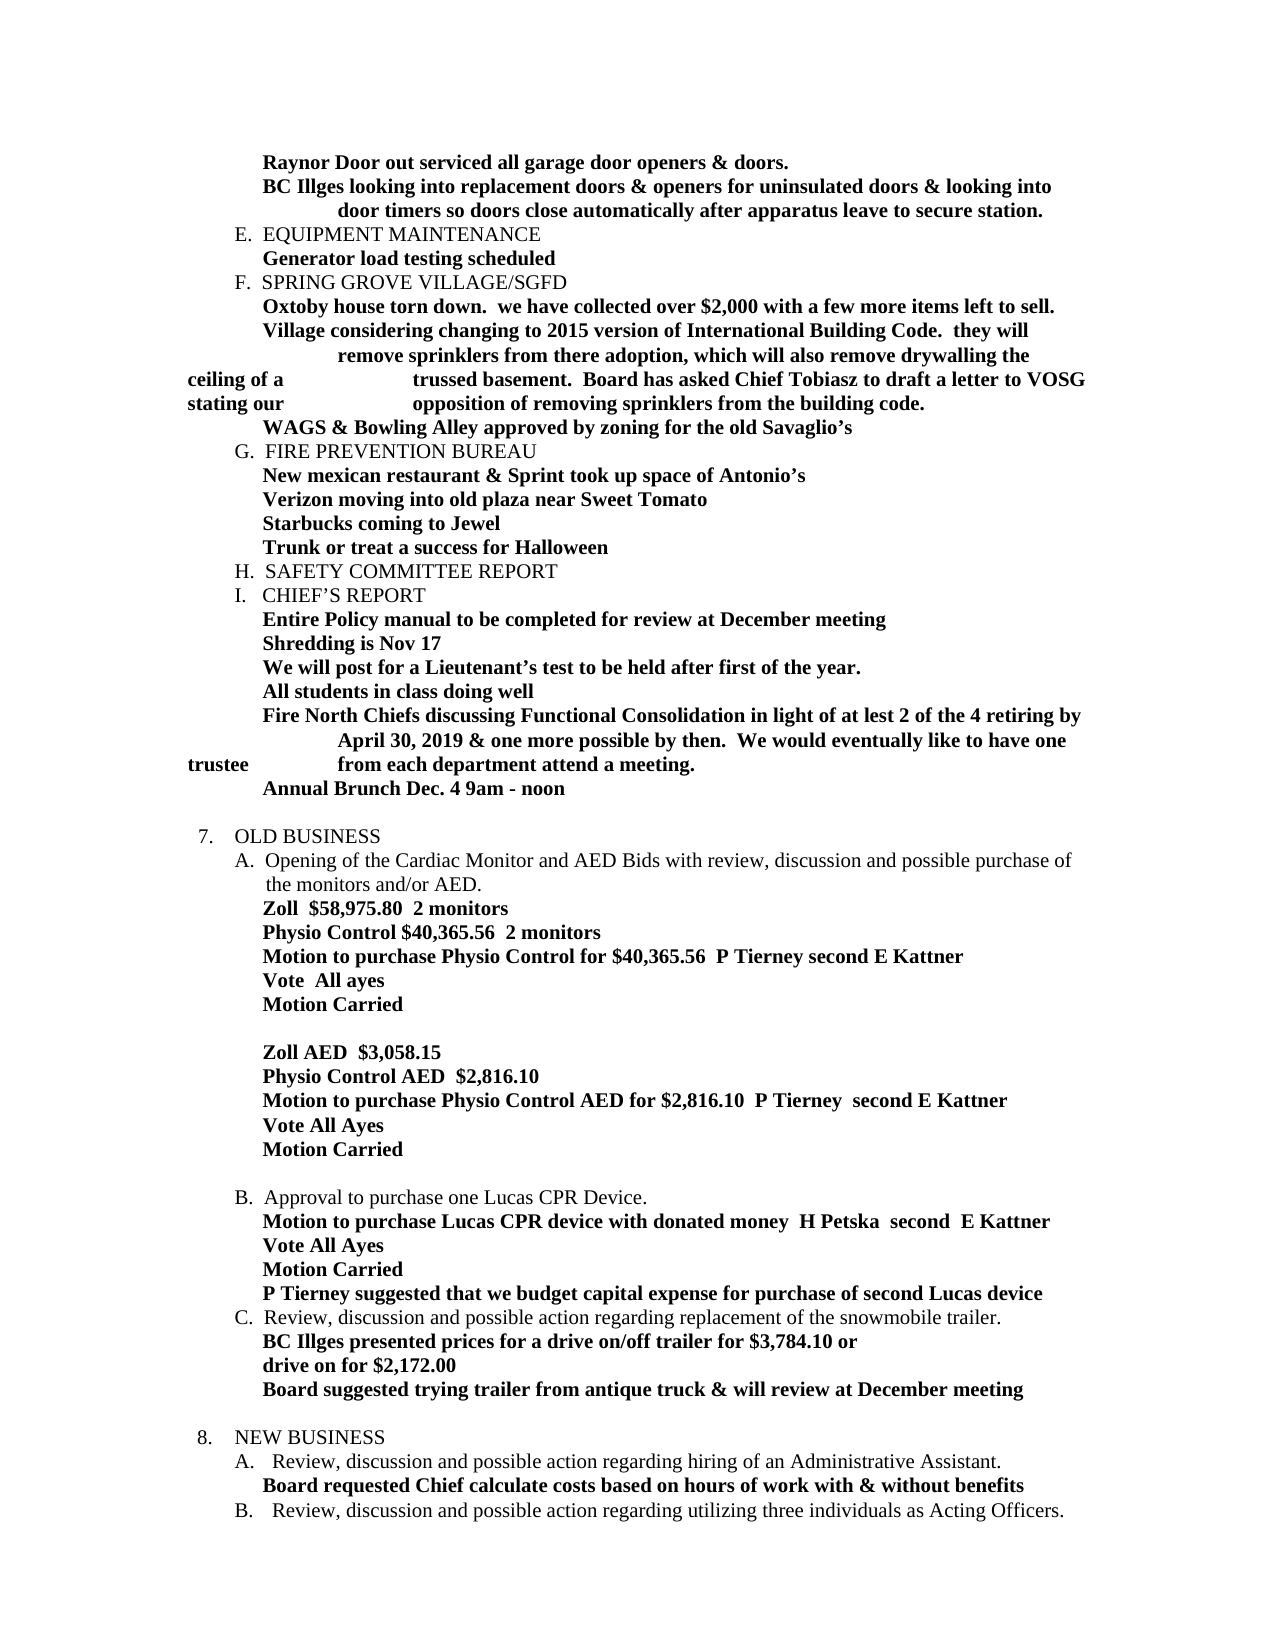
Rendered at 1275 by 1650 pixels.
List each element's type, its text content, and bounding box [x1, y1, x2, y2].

text WAGS & Bowling Alley approved by zoning for the old Savaglio’s [187, 415, 1087, 439]
text All students in class doing well [187, 679, 1087, 703]
text New mexican restaurant & Sprint took up space of Antonio’s [187, 463, 1087, 487]
text Physio Control $40,365.56 2 monitors [187, 920, 1087, 944]
text Board suggested trying trailer from antique truck & will review at December meeting [187, 1377, 1087, 1401]
list Review, discussion and possible action regarding utilizing three individuals as Acting Officers. [234, 1497, 1087, 1522]
text Physio Control AED $2,816.10 [187, 1064, 1087, 1088]
text A. Opening of the Cardiac Monitor and AED Bids with review, discussion and possible purchase of [187, 848, 1087, 872]
text 7. OLD BUSINESS [187, 824, 1087, 848]
text Motion Carried [187, 1137, 1087, 1161]
text E. EQUIPMENT MAINTENANCE [187, 222, 1087, 246]
text Fire North Chiefs discussing Functional Consolidation in light of at lest 2 of the 4 retiring by April 30, 2019 & one more possible by then. We would eventually like to have one trustee from each department attend a meeting. [187, 703, 1087, 776]
text Motion to purchase Physio Control for $40,365.56 P Tierney second E Kattner [187, 944, 1087, 968]
text BC Illges presented prices for a drive on/off trailer for $3,784.10 or [187, 1329, 1087, 1353]
text I. CHIEF’S REPORT [187, 583, 1087, 607]
text Motion to purchase Lucas CPR device with donated money H Petska second E Kattner [187, 1209, 1087, 1233]
text Generator load testing scheduled [187, 246, 1087, 270]
list Review, discussion and possible action regarding hiring of an Administrative Assistant. [234, 1449, 1087, 1473]
text C. Review, discussion and possible action regarding replacement of the snowmobile trailer. [187, 1305, 1087, 1329]
text Board requested Chief calculate costs based on hours of work with & without benefits [187, 1473, 1087, 1497]
text Village considering changing to 2015 version of International Building Code. they will remove sprinklers from there adoption, which will also remove drywalling the ceiling of a trussed basement. Board has asked Chief Tobiasz to draft a letter to VOSG stating our opposition of removing sprinklers from the building code. [187, 318, 1087, 415]
text drive on for $2,172.00 [187, 1353, 1087, 1377]
list NEW BUSINESS [197, 1425, 1087, 1449]
text Vote All Ayes [187, 1233, 1087, 1257]
text Shredding is Nov 17 [187, 631, 1087, 655]
text Vote All ayes [187, 968, 1087, 992]
text Vote All Ayes [187, 1112, 1087, 1137]
text Verizon moving into old plaza near Sweet Tomato [187, 487, 1087, 511]
text BC Illges looking into replacement doors & openers for uninsulated doors & looking into door timers so doors close automatically after apparatus leave to secure station. [234, 174, 1087, 222]
text Trunk or treat a success for Halloween [187, 535, 1087, 559]
text F. SPRING GROVE VILLAGE/SGFD [187, 270, 1087, 294]
text H. SAFETY COMMITTEE REPORT [187, 559, 1087, 583]
text Zoll $58,975.80 2 monitors [187, 896, 1087, 920]
text Motion Carried [187, 1257, 1087, 1281]
text Raynor Door out serviced all garage door openers & doors. [234, 150, 1087, 174]
text Motion to purchase Physio Control AED for $2,816.10 P Tierney second E Kattner [187, 1088, 1087, 1112]
text P Tierney suggested that we budget capital expense for purchase of second Lucas device [187, 1281, 1087, 1305]
text Annual Brunch Dec. 4 9am - noon [187, 776, 1087, 800]
text Starbucks coming to Jewel [187, 511, 1087, 535]
text Entire Policy manual to be completed for review at December meeting [187, 607, 1087, 631]
text Motion Carried [187, 992, 1087, 1016]
text B. Approval to purchase one Lucas CPR Device. [187, 1185, 1087, 1209]
text G. FIRE PREVENTION BUREAU [187, 439, 1087, 463]
text Oxtoby house torn down. we have collected over $2,000 with a few more items left to sell. [187, 294, 1087, 318]
text Zoll AED $3,058.15 [187, 1040, 1087, 1064]
text the monitors and/or AED. [187, 872, 1087, 896]
text We will post for a Lieutenant’s test to be held after first of the year. [187, 655, 1087, 679]
